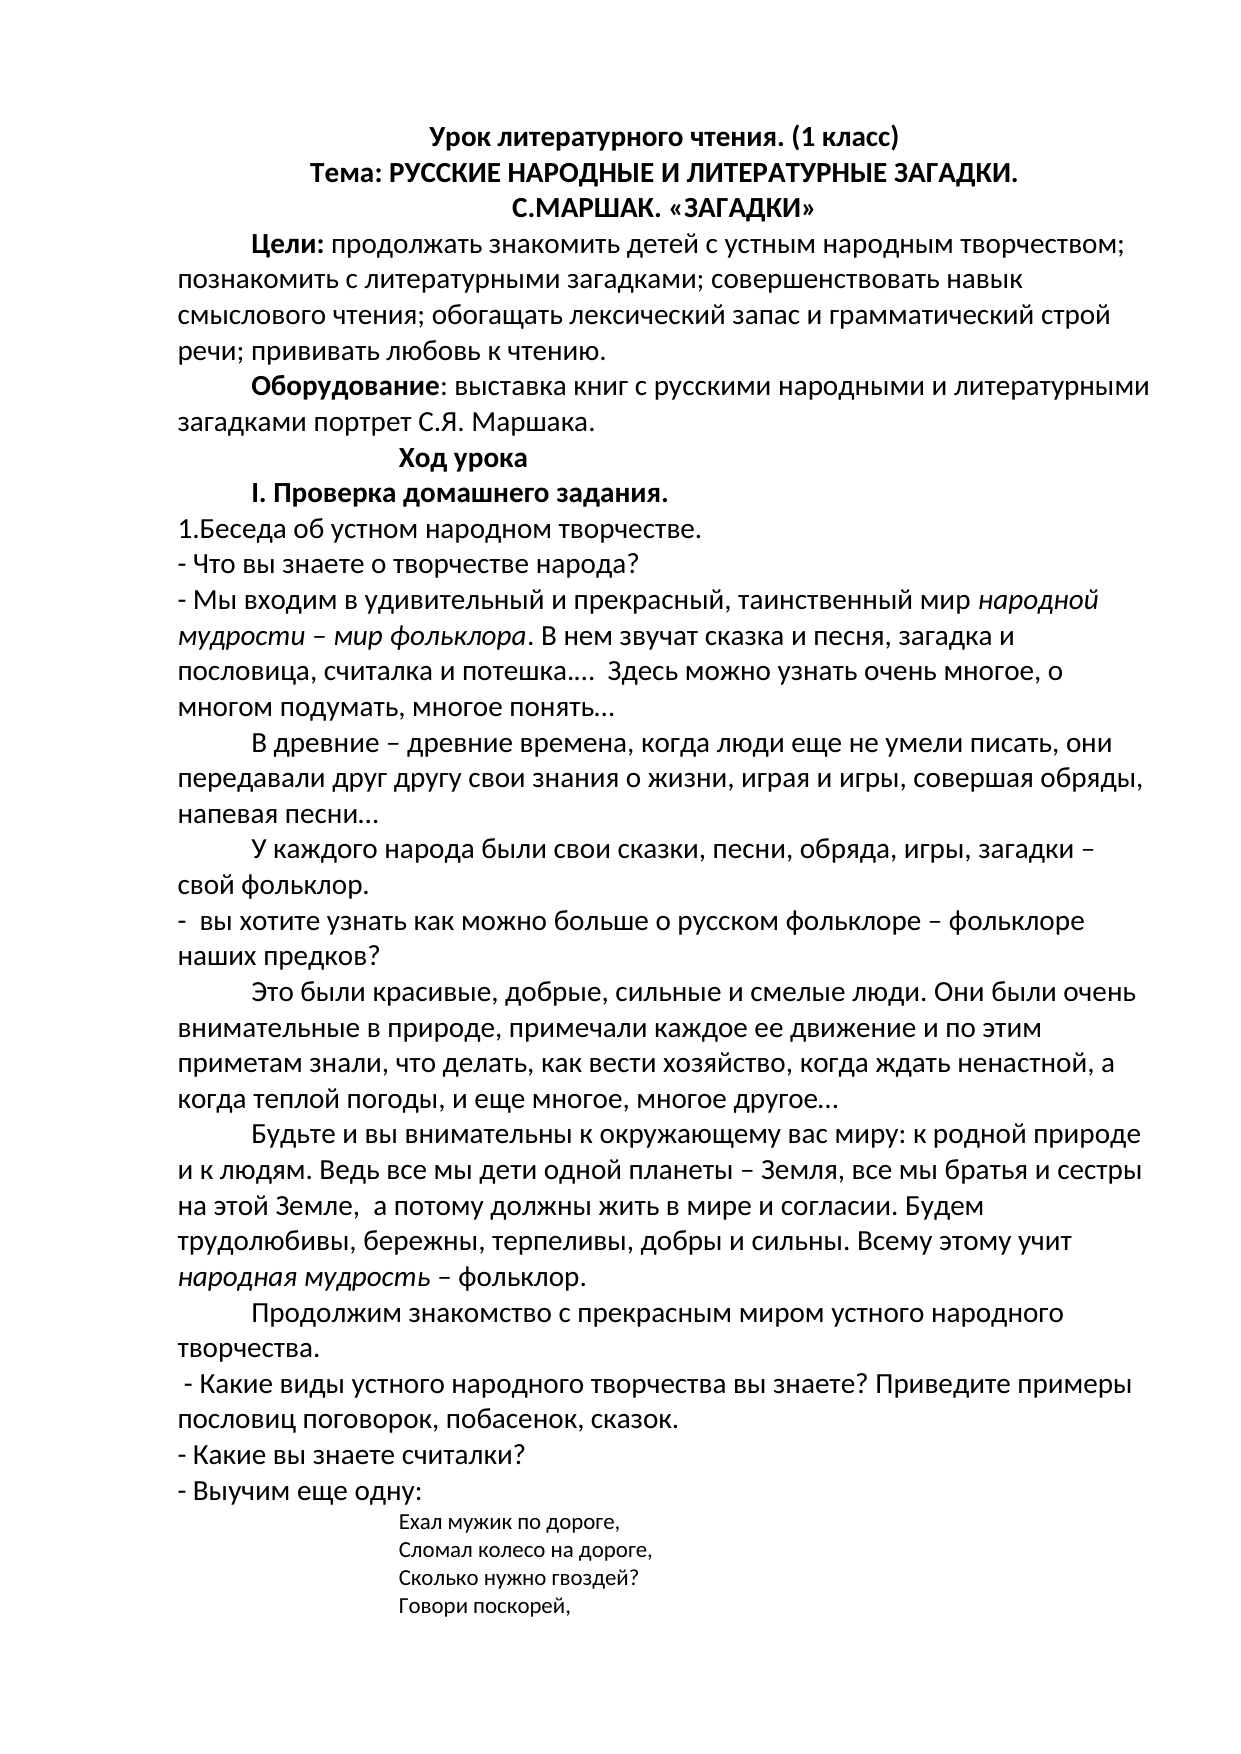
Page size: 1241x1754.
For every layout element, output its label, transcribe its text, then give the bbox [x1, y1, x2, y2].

text - Что вы знаете о творчестве народа? [177, 546, 1152, 581]
text В древние – древние времена, когда люди еще не умели писать, они передавали друг другу свои знания о жизни, играя и игры, совершая обряды, напевая песни… [177, 724, 1152, 831]
text Оборудование: выставка книг с русскими народными и литературными загадками портрет С.Я. Маршака. [177, 367, 1152, 439]
text - вы хотите узнать как можно больше о русском фольклоре – фольклоре наших предков? [177, 902, 1152, 973]
text Тема: РУССКИЕ НАРОДНЫЕ И ЛИТЕРАТУРНЫЕ ЗАГАДКИ. [177, 154, 1152, 189]
text Ход урока [177, 439, 1152, 474]
text - Мы входим в удивительный и прекрасный, таинственный мир народной мудрости – мир фольклора. В нем звучат сказка и песня, загадка и пословица, считалка и потешка.… Здесь можно узнать очень многое, о многом подумать, многое понять… [177, 581, 1152, 724]
text - Какие виды устного народного творчества вы знаете? Приведите примеры пословиц поговорок, побасенок, сказок. [177, 1365, 1152, 1436]
text Урок литературного чтения. (1 класс) [177, 118, 1152, 154]
text Говори поскорей, [177, 1592, 1152, 1619]
text Будьте и вы внимательны к окружающему вас миру: к родной природе и к людям. Ведь все мы дети одной планеты – Земля, все мы братья и сестры на этой Земле, а потому должны жить в мире и согласии. Будем трудолюбивы, бережны, терпеливы, добры и сильны. Всему этому учит народная мудрость – фольклор. [177, 1116, 1152, 1294]
text 1.Беседа об устном народном творчестве. [177, 510, 1152, 546]
text - Какие вы знаете считалки? [177, 1436, 1152, 1472]
text Сломал колесо на дороге, [177, 1536, 1152, 1563]
text Ехал мужик по дороге, [177, 1507, 1152, 1536]
text С.МАРШАК. «ЗАГАДКИ» [177, 189, 1152, 225]
text У каждого народа были свои сказки, песни, обряда, игры, загадки – свой фольклор. [177, 831, 1152, 902]
text Это были красивые, добрые, сильные и смелые люди. Они были очень внимательные в природе, примечали каждое ее движение и по этим приметам знали, что делать, как вести хозяйство, когда ждать ненастной, а когда теплой погоды, и еще многое, многое другое… [177, 973, 1152, 1116]
text Сколько нужно гвоздей? [177, 1563, 1152, 1592]
text Цели: продолжать знакомить детей с устным народным творчеством; познакомить с литературными загадками; совершенствовать навык смыслового чтения; обогащать лексический запас и грамматический строй речи; прививать любовь к чтению. [177, 225, 1152, 367]
text I. Проверка домашнего задания. [177, 474, 1152, 510]
text - Выучим еще одну: [177, 1472, 1152, 1507]
text Продолжим знакомство с прекрасным миром устного народного творчества. [177, 1294, 1152, 1365]
